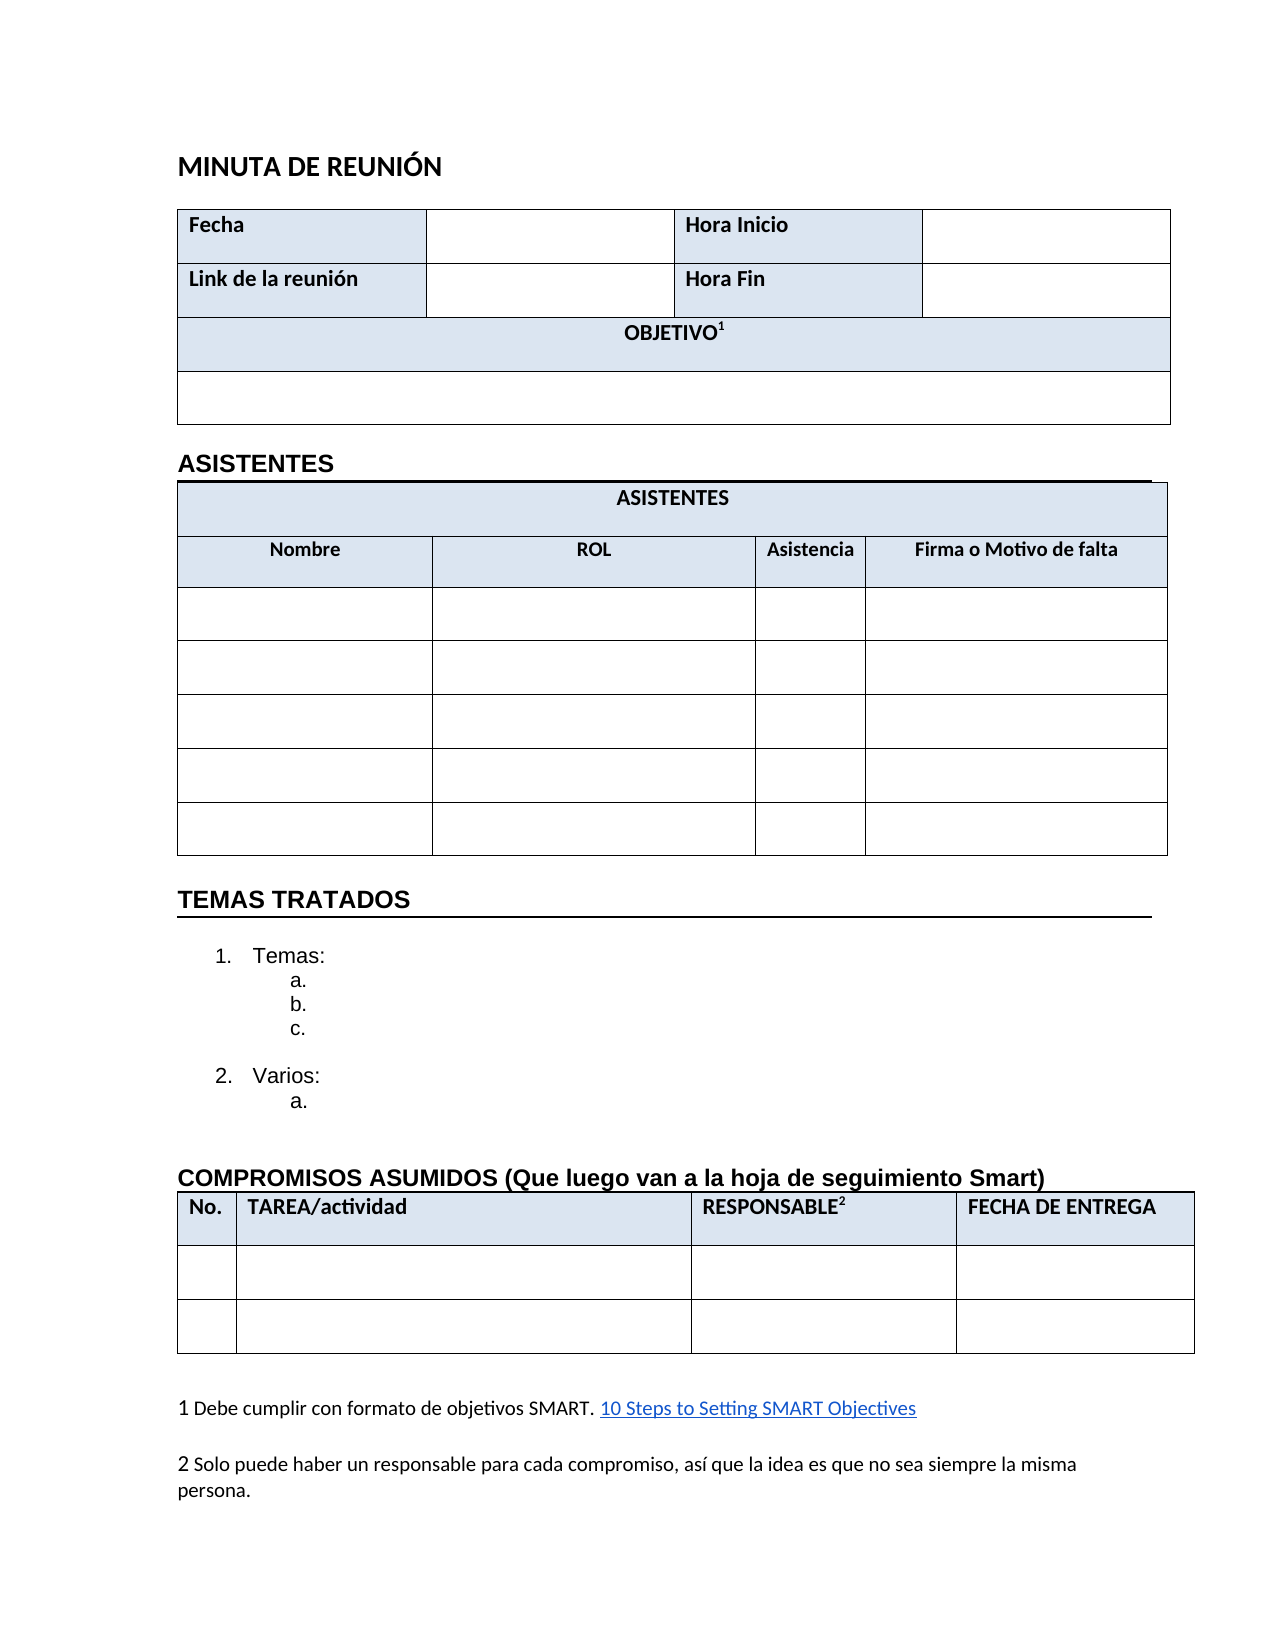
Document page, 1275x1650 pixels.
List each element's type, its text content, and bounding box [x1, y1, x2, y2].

table_cell [866, 695, 1167, 748]
table_header [923, 210, 1170, 263]
table_cell [433, 749, 755, 802]
table_cell ROL [433, 537, 755, 587]
text ASISTENTES [177, 449, 1152, 480]
table_header Fecha [178, 210, 426, 263]
table_cell [756, 641, 865, 694]
table_cell Asistencia [756, 537, 865, 587]
table_cell [178, 695, 432, 748]
table_cell [178, 749, 432, 802]
table_cell [866, 803, 1167, 855]
table_cell Nombre [178, 537, 432, 587]
table_cell [178, 1246, 236, 1299]
table_header RESPONSABLE [692, 1193, 956, 1245]
table_cell [756, 803, 865, 855]
table_cell [756, 588, 865, 640]
table_cell [433, 588, 755, 640]
table_cell [427, 264, 674, 317]
table_header FECHA DE ENTREGA [957, 1193, 1194, 1245]
table_cell [433, 803, 755, 855]
table_cell [178, 1300, 236, 1353]
table_header TAREA/actividad [237, 1193, 691, 1245]
table_cell [756, 695, 865, 748]
table_cell [178, 588, 432, 640]
table_cell Link de la reunión [178, 264, 426, 317]
table_cell [866, 588, 1167, 640]
table_cell [866, 641, 1167, 694]
table_cell [957, 1246, 1194, 1299]
table_header [427, 210, 674, 263]
table_cell [433, 695, 755, 748]
table_cell [433, 641, 755, 694]
table_cell [866, 749, 1167, 802]
table_cell [178, 641, 432, 694]
table_cell [178, 803, 432, 855]
table_cell [957, 1300, 1194, 1353]
text TEMAS TRATADOS [177, 885, 1152, 916]
table_cell [692, 1300, 956, 1353]
table_header Hora Inicio [675, 210, 922, 263]
table_cell [237, 1246, 691, 1299]
text COMPROMISOS ASUMIDOS (Que luego van a la hoja de seguimiento Smart) [177, 1164, 1152, 1191]
table_cell OBJETIVO [178, 318, 1170, 371]
table_cell [756, 749, 865, 802]
table_cell Firma o Motivo de falta [866, 537, 1167, 587]
table_header No. [178, 1193, 236, 1245]
table_cell [692, 1246, 956, 1299]
list Varios: [215, 1063, 1152, 1088]
text MINUTA DE REUNIÓN [177, 148, 1152, 183]
table_cell [178, 372, 1170, 424]
table_cell [237, 1300, 691, 1353]
table_cell Hora Fin [675, 264, 922, 317]
table_cell [923, 264, 1170, 317]
table_header ASISTENTES [178, 483, 1167, 536]
list Temas: [215, 943, 1152, 968]
